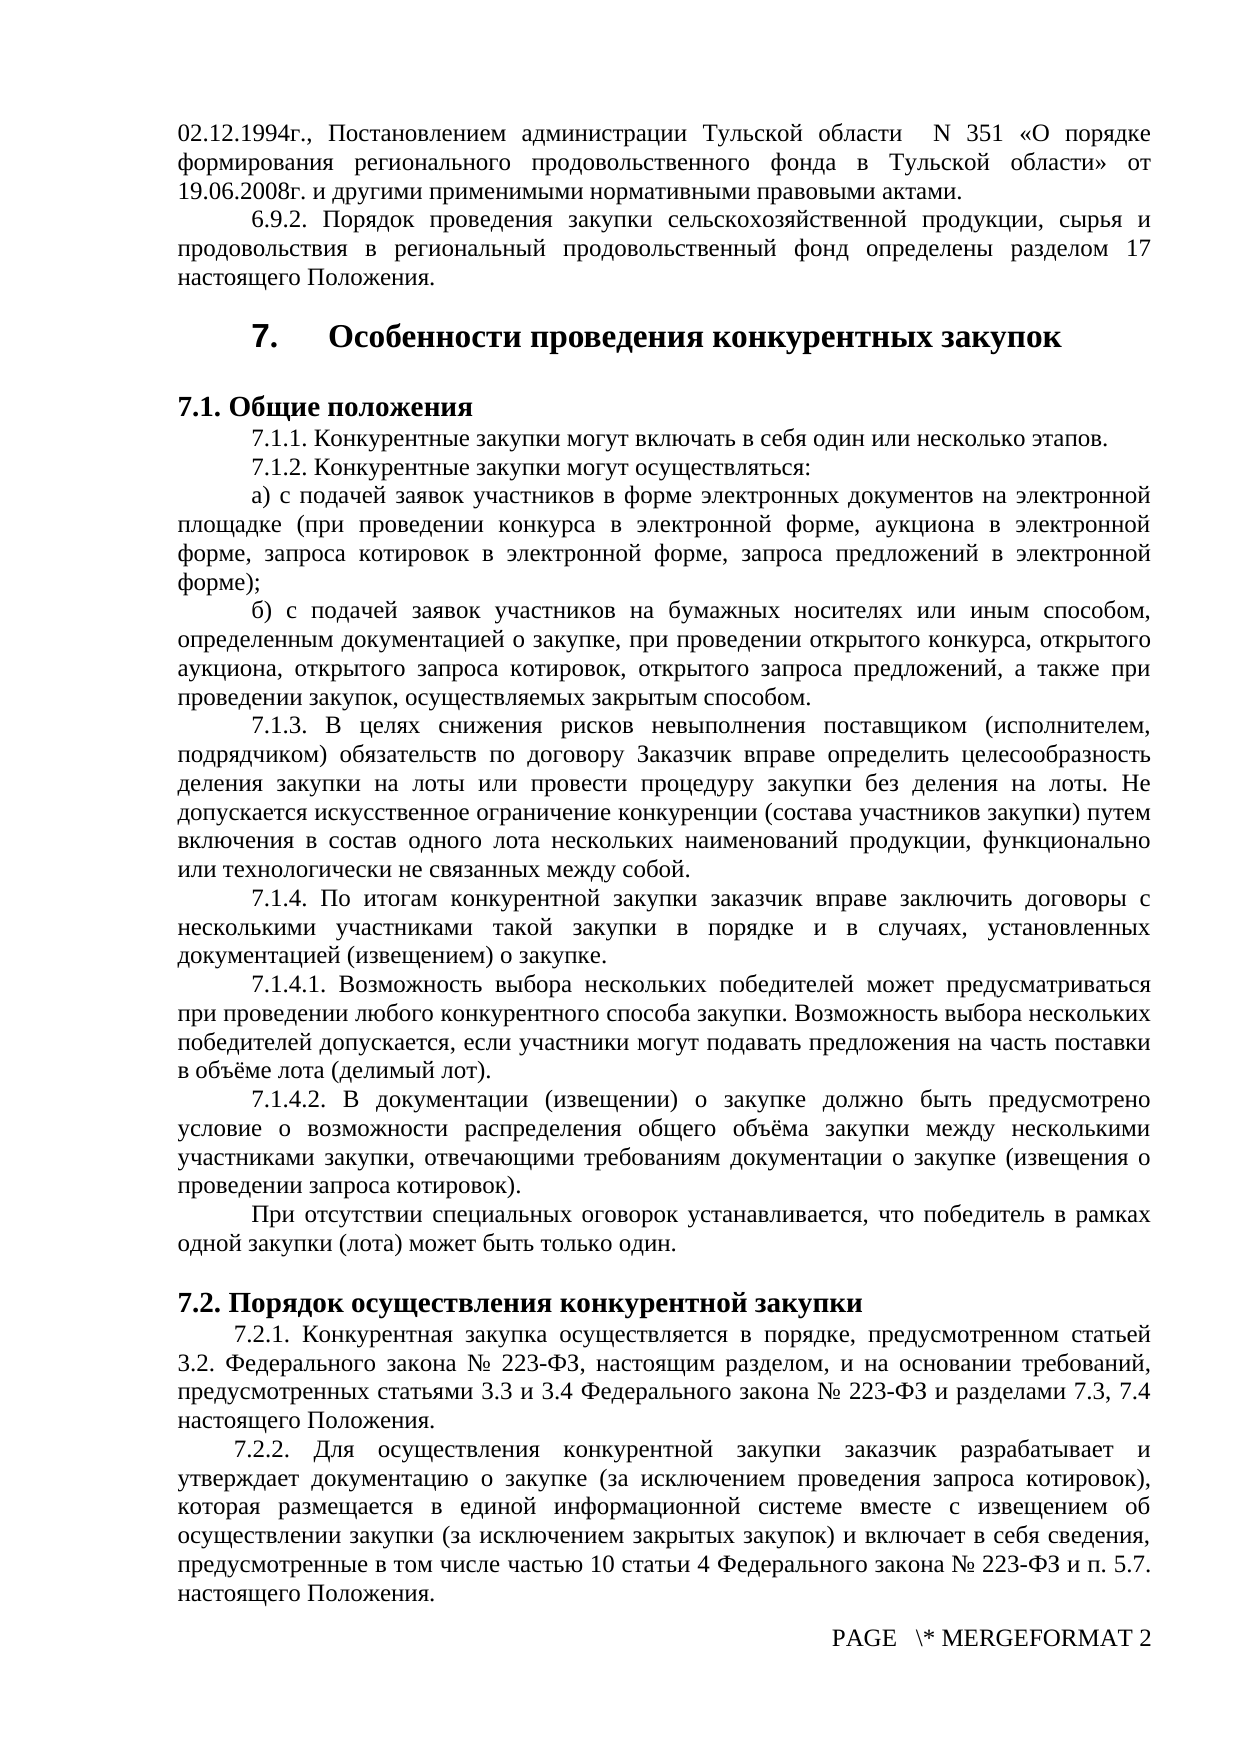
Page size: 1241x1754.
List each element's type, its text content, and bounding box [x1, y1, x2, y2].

text 7.2.1. Конкурентная закупка осуществляется в порядке, предусмотренном статьей 3.2. Федерального закона № 223-ФЗ, настоящим разделом, и на основании требований, предусмотренных статьями 3.3 и 3.4 Федерального закона № 223-ФЗ и разделами 7.3, 7.4 настоящего Положения. [177, 1319, 1152, 1434]
text 7.1.1. Конкурентные закупки могут включать в себя один или несколько этапов. [177, 423, 1152, 452]
text 7.1.4. По итогам конкурентной закупки заказчик вправе заключить договоры с несколькими участниками такой закупки в порядке и в случаях, установленных документацией (извещением) о закупке. [177, 883, 1152, 969]
text б) с подачей заявок участников на бумажных носителях или иным способом, определенным документацией о закупке, при проведении открытого конкурса, открытого аукциона, открытого запроса котировок, открытого запроса предложений, а также при проведении закупок, осуществляемых закрытым способом. [177, 595, 1152, 710]
text 7.2.2. Для осуществления конкурентной закупки заказчик разрабатывает и утверждает документацию о закупке (за исключением проведения запроса котировок), которая размещается в единой информационной системе вместе с извещением об осуществлении закупки (за исключением закрытых закупок) и включает в себя сведения, предусмотренные в том числе частью 10 статьи 4 Федерального закона № 223-ФЗ и п. 5.7. настоящего Положения. [177, 1434, 1152, 1606]
text 7.1.2. Конкурентные закупки могут осуществляться: [177, 452, 1152, 480]
text 7.1.4.1. Возможность выбора нескольких победителей может предусматриваться при проведении любого конкурентного способа закупки. Возможность выбора нескольких победителей допускается, если участники могут подавать предложения на часть поставки в объёме лота (делимый лот). [177, 969, 1152, 1084]
subtitle 7. Особенности проведения конкурентных закупок [177, 316, 1152, 354]
text 7.1.4.2. В документации (извещении) о закупке должно быть предусмотрено условие о возможности распределения общего объёма закупки между несколькими участниками закупки, отвечающими требованиям документации о закупке (извещения о проведении запроса котировок). [177, 1084, 1152, 1199]
text 7.1.3. В целях снижения рисков невыполнения поставщиком (исполнителем, подрядчиком) обязательств по договору Заказчик вправе определить целесообразность деления закупки на лоты или провести процедуру закупки без деления на лоты. Не допускается искусственное ограничение конкуренции (состава участников закупки) путем включения в состав одного лота нескольких наименований продукции, функционально или технологически не связанных между собой. [177, 710, 1152, 883]
text 7.2. Порядок осуществления конкурентной закупки [177, 1285, 1152, 1319]
text а) с подачей заявок участников в форме электронных документов на электронной площадке (при проведении конкурса в электронной форме, аукциона в электронной форме, запроса котировок в электронной форме, запроса предложений в электронной форме); [177, 480, 1152, 595]
text При отсутствии специальных оговорок устанавливается, что победитель в рамках одной закупки (лота) может быть только один. [177, 1199, 1152, 1257]
text 6.9.2. Порядок проведения закупки сельскохозяйственной продукции, сырья и продовольствия в региональный продовольственный фонд определены разделом 17 настоящего Положения. [177, 204, 1152, 291]
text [177, 118, 1152, 204]
text 7.1. Общие положения [177, 389, 1152, 423]
